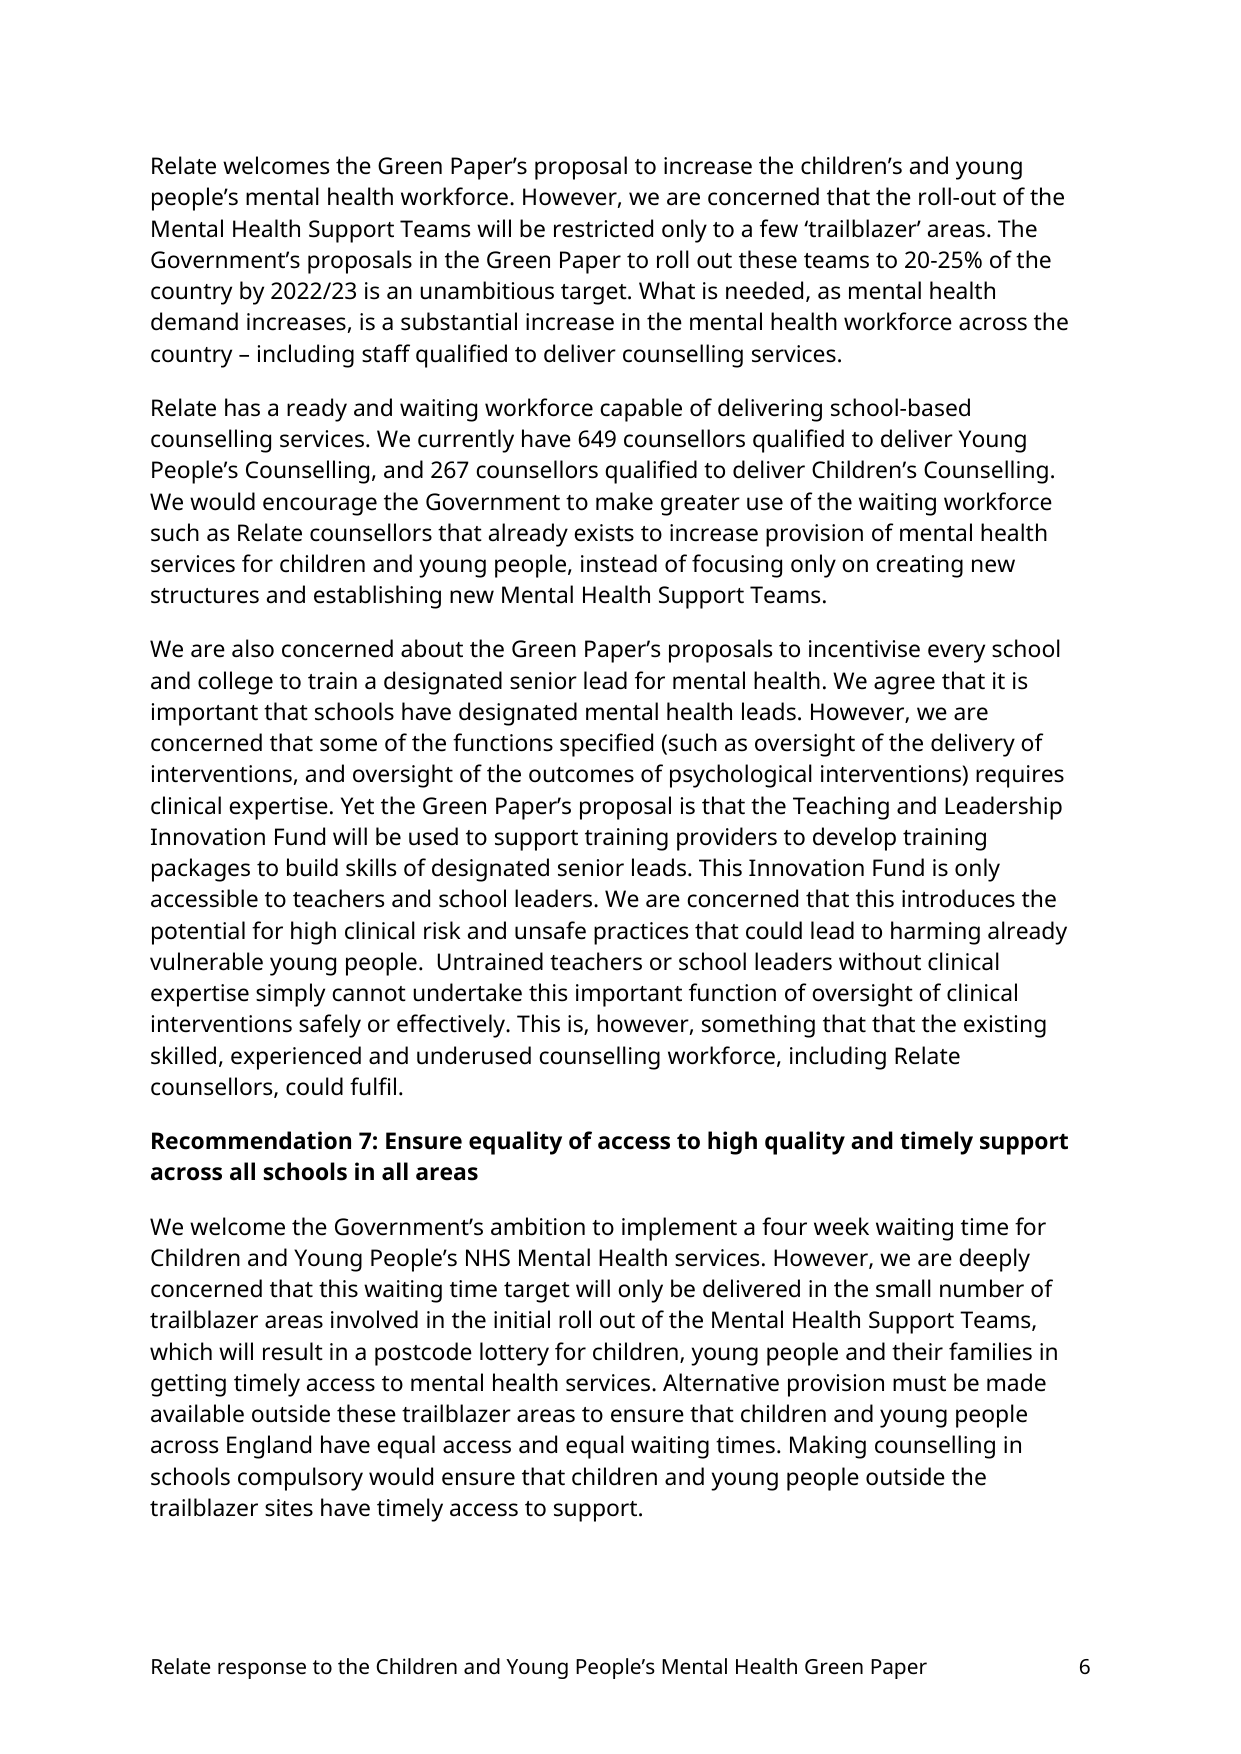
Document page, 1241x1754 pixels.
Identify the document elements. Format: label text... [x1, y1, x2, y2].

text Recommendation 7: Ensure equality of access to high quality and timely support across all schools in all areas [150, 1125, 1090, 1187]
text Relate has a ready and waiting workforce capable of delivering school-based counselling services. We currently have 649 counsellors qualified to deliver Young People’s Counselling, and 267 counsellors qualified to deliver Children’s Counselling. We would encourage the Government to make greater use of the waiting workforce such as Relate counsellors that already exists to increase provision of mental health services for children and young people, instead of focusing only on creating new structures and establishing new Mental Health Support Teams. [150, 392, 1090, 610]
text We welcome the Government’s ambition to implement a four week waiting time for Children and Young People’s NHS Mental Health services. However, we are deeply concerned that this waiting time target will only be delivered in the small number of trailblazer areas involved in the initial roll out of the Mental Health Support Teams, which will result in a postcode lottery for children, young people and their families in getting timely access to mental health services. Alternative provision must be made available outside these trailblazer areas to ensure that children and young people across England have equal access and equal waiting times. Making counselling in schools compulsory would ensure that children and young people outside the trailblazer sites have timely access to support. [150, 1210, 1090, 1523]
text We are also concerned about the Green Paper’s proposals to incentivise every school and college to train a designated senior lead for mental health. We agree that it is important that schools have designated mental health leads. However, we are concerned that some of the functions specified (such as oversight of the delivery of interventions, and oversight of the outcomes of psychological interventions) requires clinical expertise. Yet the Green Paper’s proposal is that the Teaching and Leadership Innovation Fund will be used to support training providers to develop training packages to build skills of designated senior leads. This Innovation Fund is only accessible to teachers and school leaders. We are concerned that this introduces the potential for high clinical risk and unsafe practices that could lead to harming already vulnerable young people. Untrained teachers or school leaders without clinical expertise simply cannot undertake this important function of oversight of clinical interventions safely or effectively. This is, however, something that that the existing skilled, experienced and underused counselling workforce, including Relate counsellors, could fulfil. [150, 633, 1090, 1102]
text Relate welcomes the Green Paper’s proposal to increase the children’s and young people’s mental health workforce. However, we are concerned that the roll-out of the Mental Health Support Teams will be restricted only to a few ‘trailblazer’ areas. The Government’s proposals in the Green Paper to roll out these teams to 20-25% of the country by 2022/23 is an unambitious target. What is needed, as mental health demand increases, is a substantial increase in the mental health workforce across the country – including staff qualified to deliver counselling services. [150, 150, 1090, 369]
